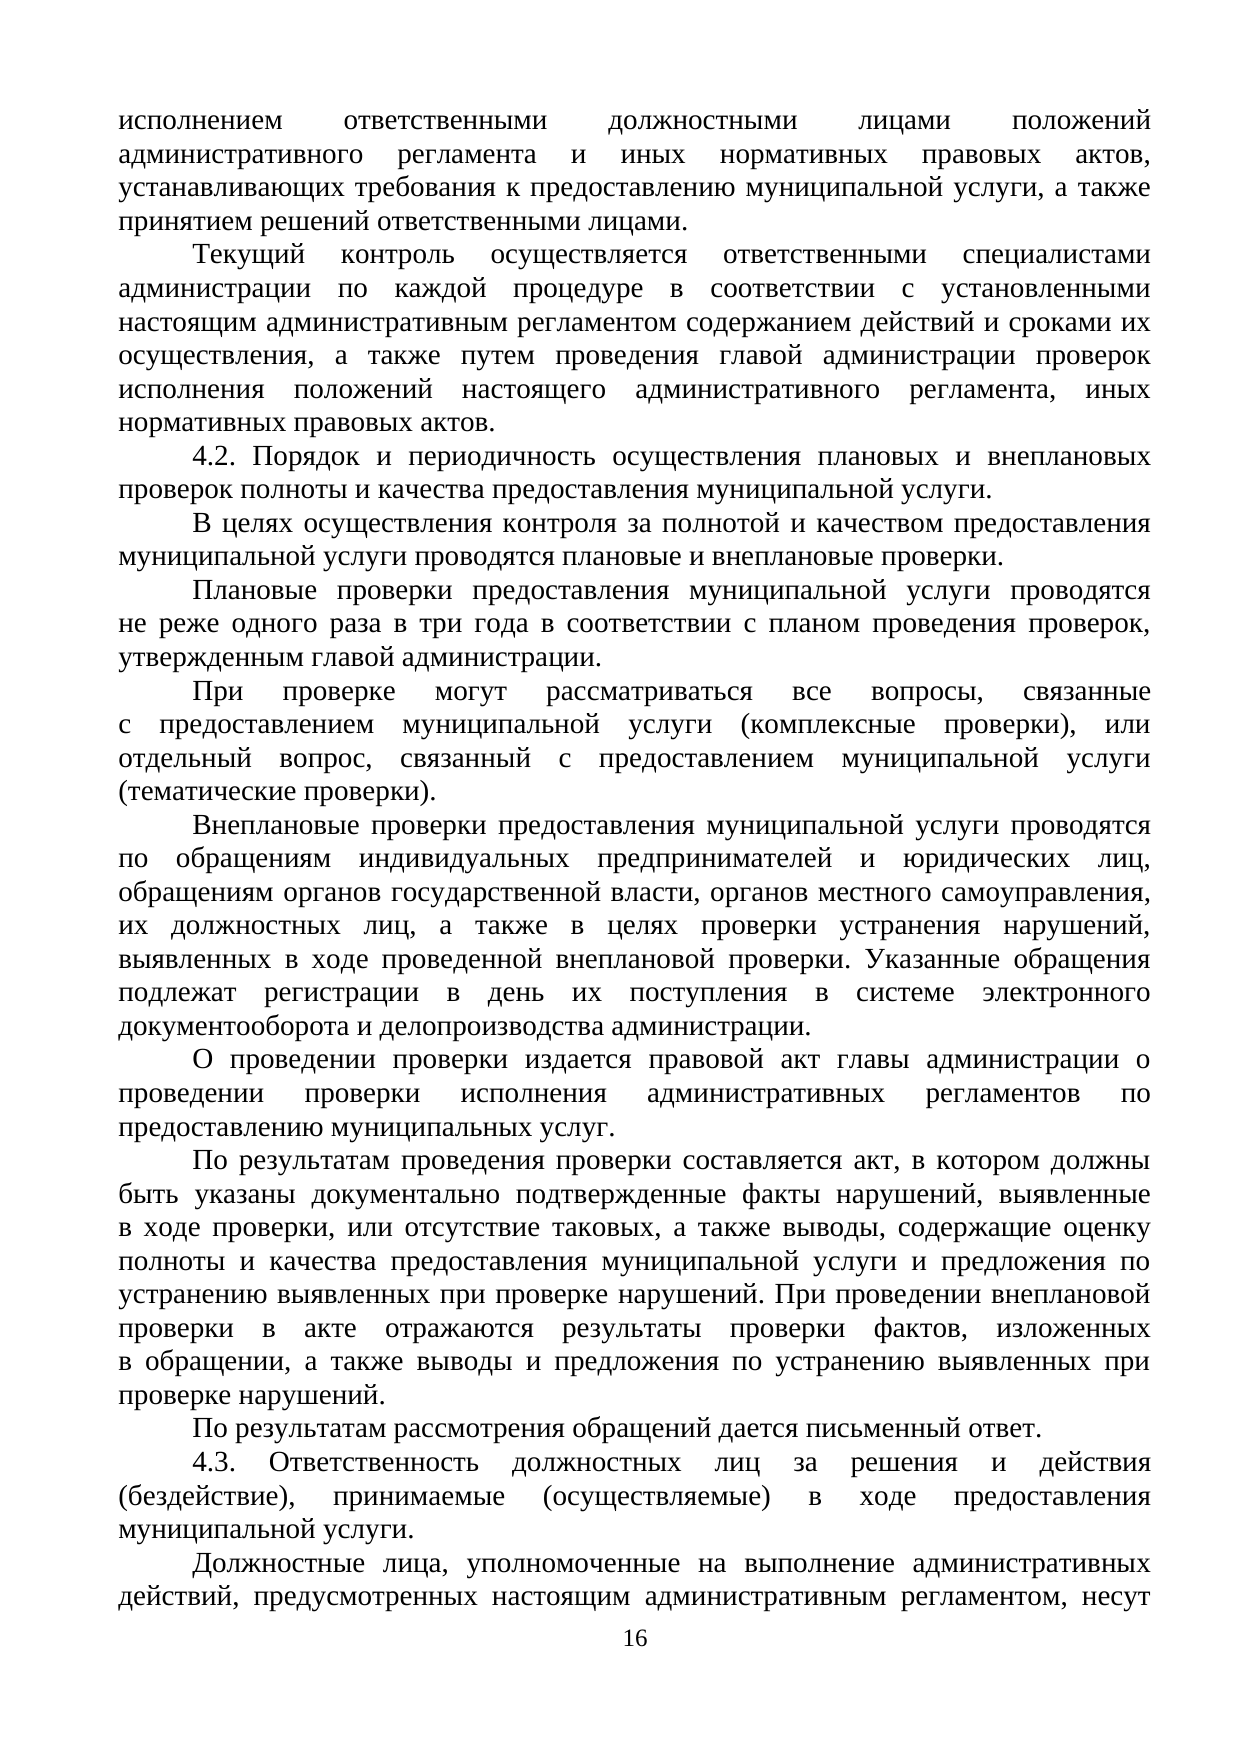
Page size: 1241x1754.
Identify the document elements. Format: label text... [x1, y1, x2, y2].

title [118, 1545, 1152, 1612]
title По результатам проведения проверки составляется акт, в котором должны быть указаны документально подтвержденные факты нарушений, выявленные в ходе проверки, или отсутствие таковых, а также выводы, содержащие оценку полноты и качества предоставления муниципальной услуги и предложения по устранению выявленных при проверке нарушений. При проведении внеплановой проверки в акте отражаются результаты проверки фактов, изложенных в обращении, а также выводы и предложения по устранению выявленных при проверке нарушений. [118, 1142, 1152, 1411]
title 4.2. Порядок и периодичность осуществления плановых и внеплановых проверок полноты и качества предоставления муниципальной услуги. [118, 438, 1152, 505]
title При проверке могут рассматриваться все вопросы, связанные с предоставлением муниципальной услуги (комплексные проверки), или отдельный вопрос, связанный с предоставлением муниципальной услуги (тематические проверки). [118, 673, 1152, 807]
title Плановые проверки предоставления муниципальной услуги проводятся не реже одного раза в три года в соответствии с планом проведения проверок, утвержденным главой администрации. [118, 572, 1152, 673]
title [118, 102, 1152, 237]
title По результатам рассмотрения обращений дается письменный ответ. [118, 1411, 1152, 1444]
title 4.3. Ответственность должностных лиц за решения и действия (бездействие), принимаемые (осуществляемые) в ходе предоставления муниципальной услуги. [118, 1444, 1152, 1545]
title Текущий контроль осуществляется ответственными специалистами администрации по каждой процедуре в соответствии с установленными настоящим административным регламентом содержанием действий и сроками их осуществления, а также путем проведения главой администрации проверок исполнения положений настоящего административного регламента, иных нормативных правовых актов. [118, 237, 1152, 438]
title В целях осуществления контроля за полнотой и качеством предоставления муниципальной услуги проводятся плановые и внеплановые проверки. [118, 505, 1152, 572]
title Внеплановые проверки предоставления муниципальной услуги проводятся по обращениям индивидуальных предпринимателей и юридических лиц, обращениям органов государственной власти, органов местного самоуправления, их должностных лиц, а также в целях проверки устранения нарушений, выявленных в ходе проведенной внеплановой проверки. Указанные обращения подлежат регистрации в день их поступления в системе электронного документооборота и делопроизводства администрации. [118, 807, 1152, 1042]
title О проведении проверки издается правовой акт главы администрации о проведении проверки исполнения административных регламентов по предоставлению муниципальных услуг. [118, 1042, 1152, 1142]
